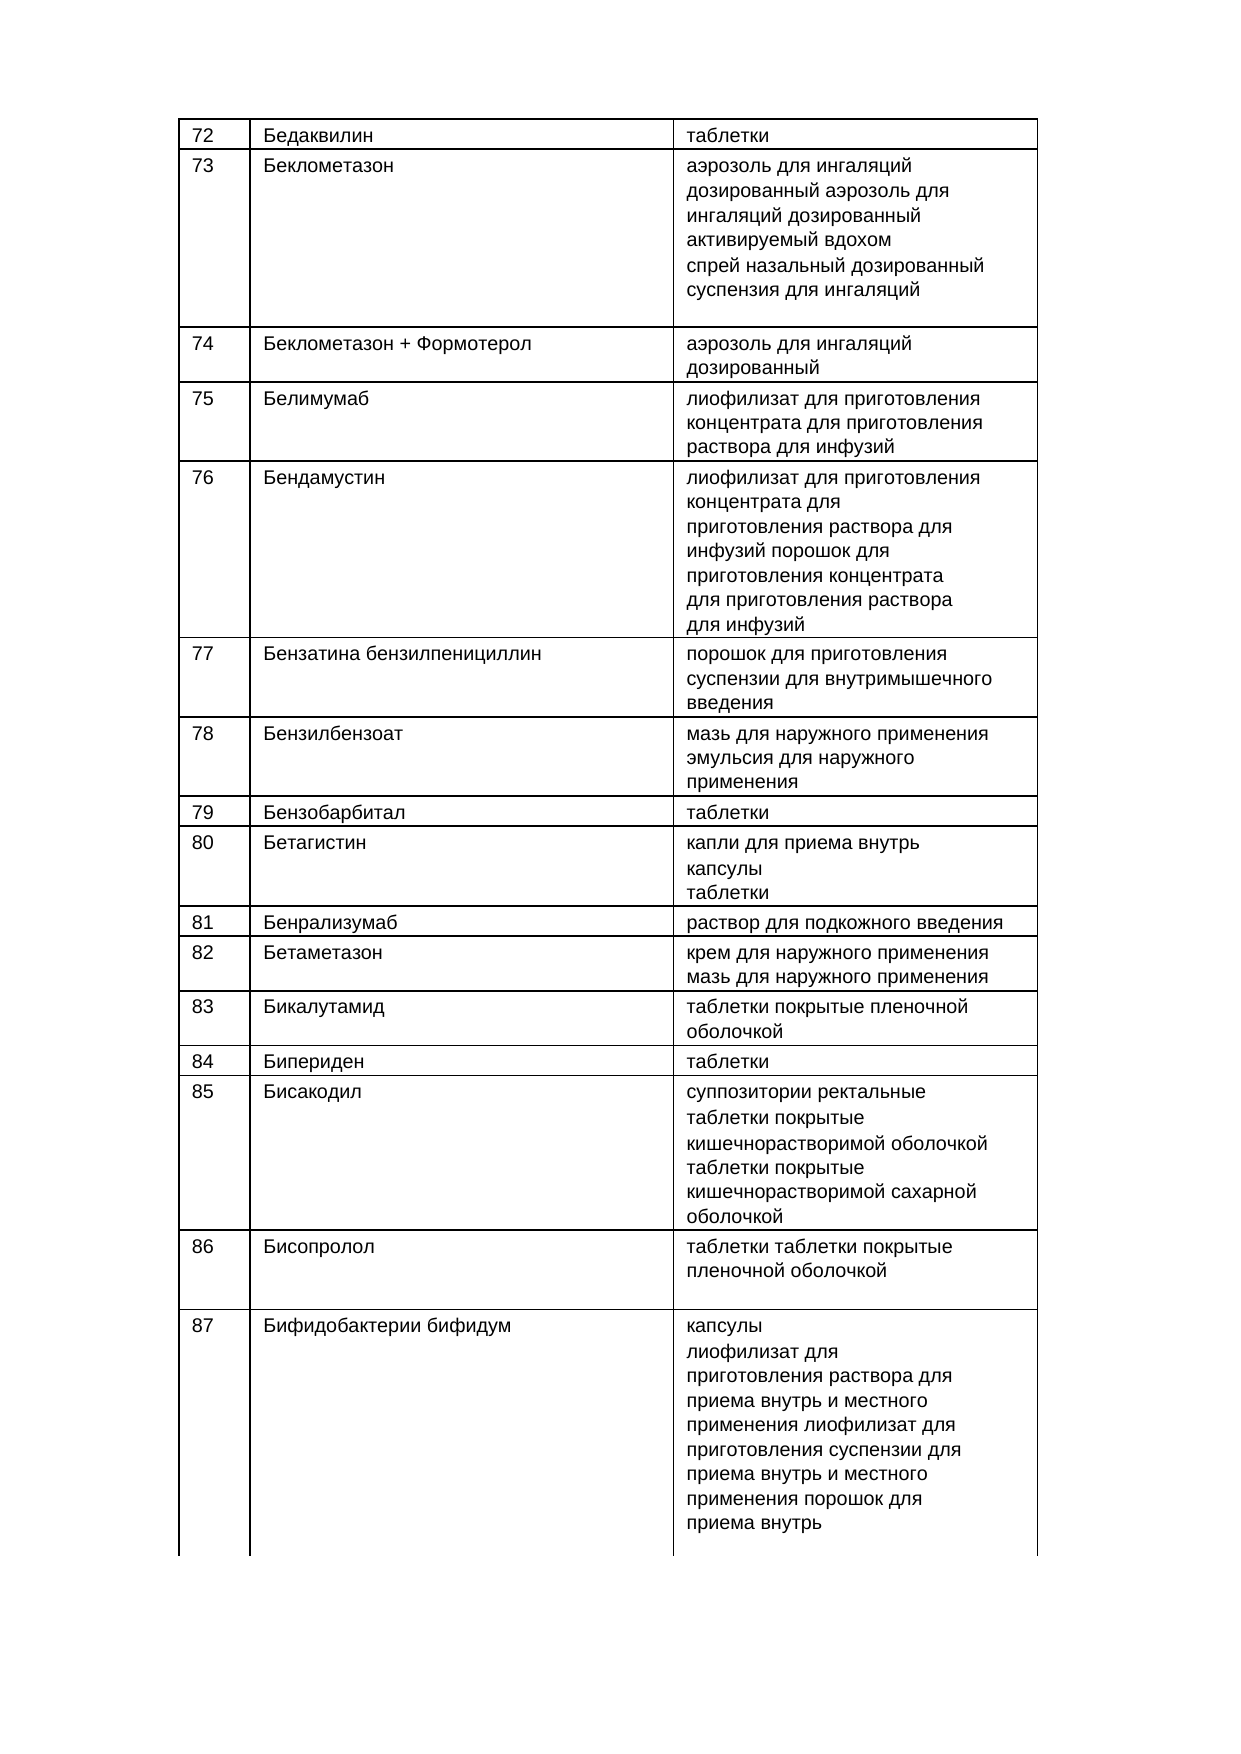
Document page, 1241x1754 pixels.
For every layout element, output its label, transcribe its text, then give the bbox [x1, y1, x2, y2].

table_cell Бенрализумаб [251, 907, 673, 935]
table_cell крем для наружного применения мазь для наружного применения [674, 937, 1037, 990]
table_cell 84 [180, 1046, 249, 1075]
table_cell раствор для подкожного введения [674, 907, 1037, 935]
table_cell лиофилизат для приготовления концентрата для приготовления раствора для инфузий порошок для приготовления концентрата для приготовления раствора для инфузий [674, 462, 1037, 637]
table_cell Бензилбензоат [251, 718, 673, 795]
table_cell аэрозоль для ингаляций дозированный аэрозоль для ингаляций дозированный активируемый вдохом спрей назальный дозированный суспензия для ингаляций [674, 150, 1037, 326]
table_cell Бедаквилин [251, 120, 673, 148]
table_cell порошок для приготовления суспензии для внутримышечного введения [674, 638, 1037, 716]
table_cell аэрозоль для ингаляций дозированный [674, 328, 1037, 381]
table_cell капсулы лиофилизат для приготовления раствора для приема внутрь и местного применения лиофилизат для приготовления суспензии для приема внутрь и местного применения порошок для приема внутрь [674, 1310, 1037, 1556]
table_cell Бензатина бензилпенициллин [251, 638, 673, 716]
table_cell Бипериден [251, 1046, 673, 1075]
table_cell 77 [180, 638, 249, 716]
table_cell 75 [180, 383, 249, 460]
table_cell 79 [180, 797, 249, 825]
table_cell 86 [180, 1231, 249, 1308]
table_cell Бетаметазон [251, 937, 673, 990]
table_cell 73 [180, 150, 249, 326]
table_cell мазь для наружного применения эмульсия для наружного применения [674, 718, 1037, 795]
table_cell Бетагистин [251, 827, 673, 905]
table_cell Беклометазон [251, 150, 673, 326]
table_cell Бисакодил [251, 1076, 673, 1229]
table_cell Бифидобактерии бифидум [251, 1310, 673, 1556]
table_cell 85 [180, 1076, 249, 1229]
table_cell Бензобарбитал [251, 797, 673, 825]
table_cell 87 [180, 1310, 249, 1556]
table_cell таблетки [674, 1046, 1037, 1075]
table_cell 74 [180, 328, 249, 381]
table_cell лиофилизат для приготовления концентрата для приготовления раствора для инфузий [674, 383, 1037, 460]
table_cell таблетки покрытые пленочной оболочкой [674, 992, 1037, 1045]
table_cell 76 [180, 462, 249, 637]
table_cell 78 [180, 718, 249, 795]
table_cell 81 [180, 907, 249, 935]
table_cell таблетки таблетки покрытые пленочной оболочкой [674, 1231, 1037, 1308]
table_cell Белимумаб [251, 383, 673, 460]
table_cell Беклометазон + Формотерол [251, 328, 673, 381]
table_cell 80 [180, 827, 249, 905]
table_cell 82 [180, 937, 249, 990]
table_cell таблетки [674, 120, 1037, 148]
table_cell Бисопролол [251, 1231, 673, 1308]
table_cell суппозитории ректальные таблетки покрытые кишечнорастворимой оболочкой таблетки покрытые кишечнорастворимой сахарной оболочкой [674, 1076, 1037, 1229]
table_cell 83 [180, 992, 249, 1045]
table_cell Бендамустин [251, 462, 673, 637]
table_cell 72 [180, 120, 249, 148]
table_cell капли для приема внутрь капсулы таблетки [674, 827, 1037, 905]
table_cell Бикалутамид [251, 992, 673, 1045]
table_cell таблетки [674, 797, 1037, 825]
